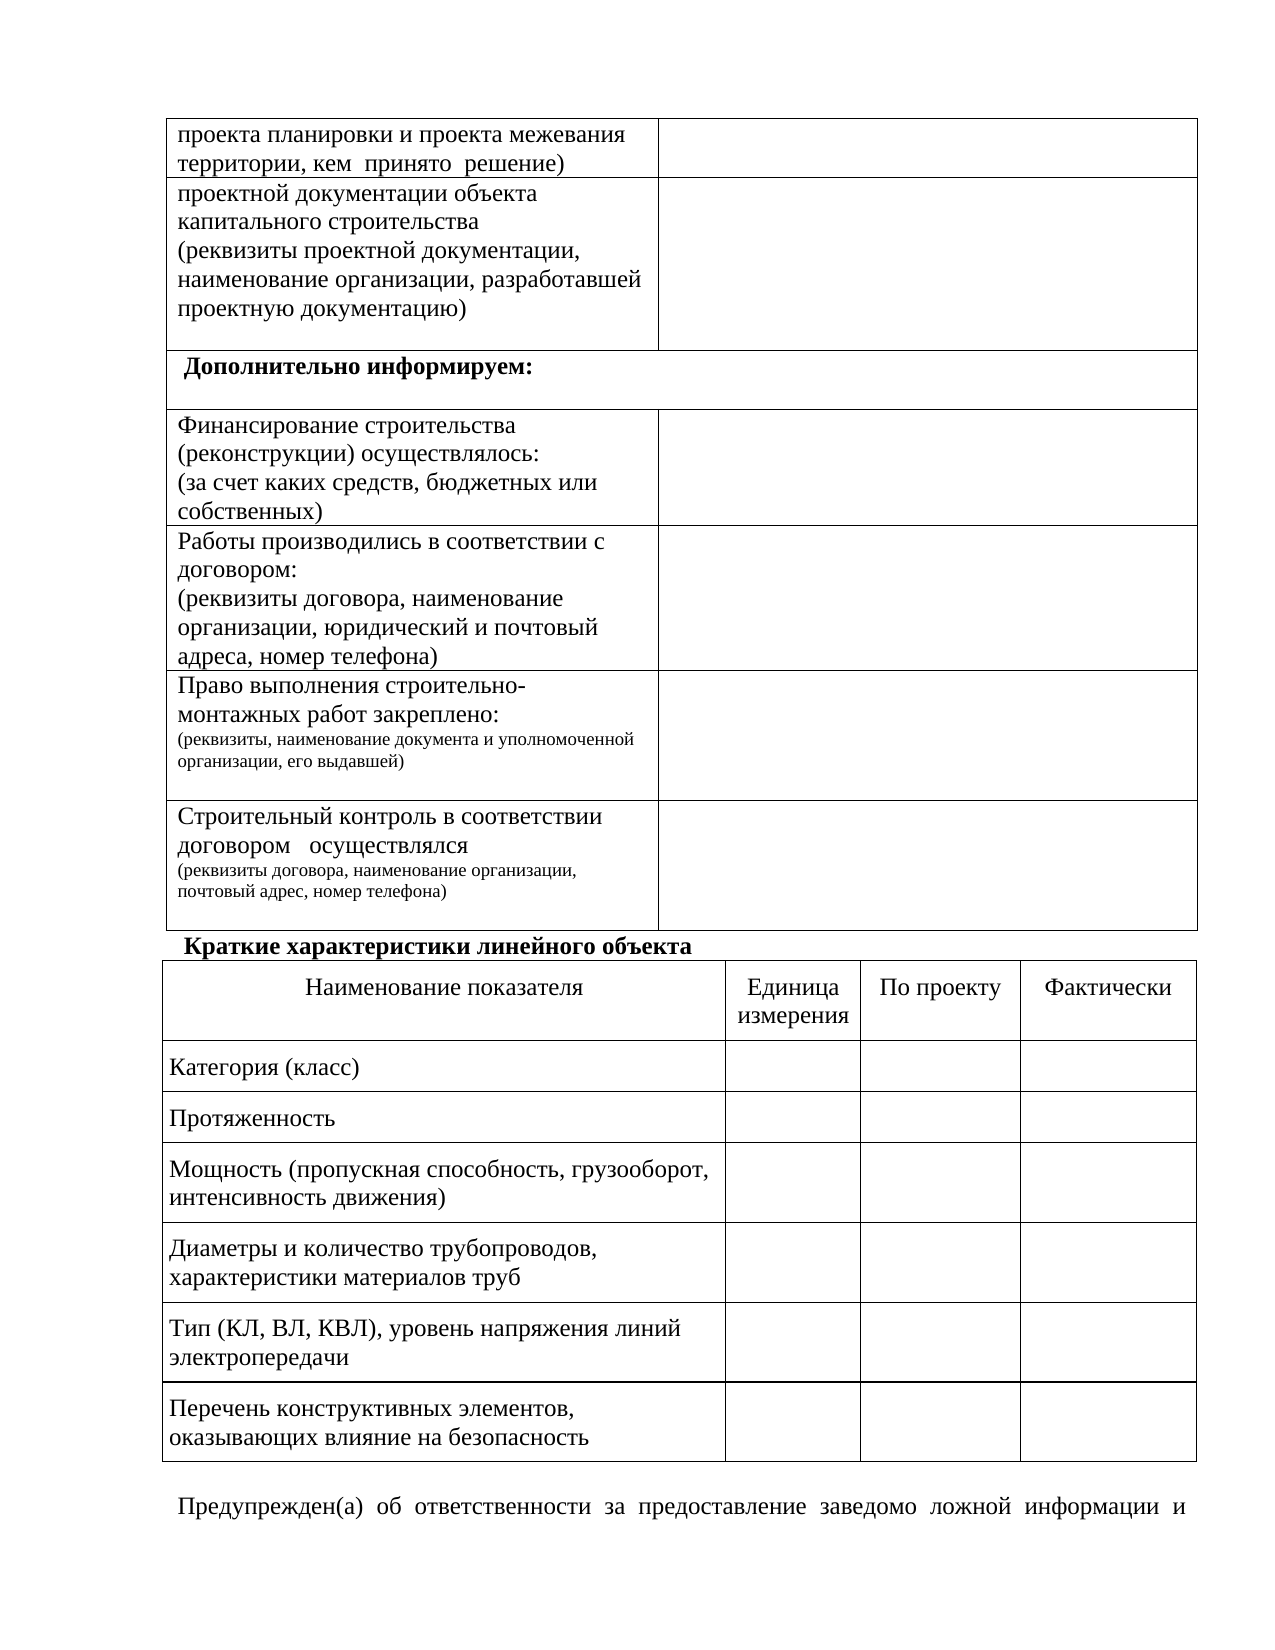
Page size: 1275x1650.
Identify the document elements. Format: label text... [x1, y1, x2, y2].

table_cell [861, 1041, 1020, 1091]
table_cell Категория (класс) [163, 1041, 725, 1091]
table_cell [1021, 1041, 1196, 1091]
table_header Единица измерения [726, 961, 860, 1040]
table_cell Работы производились в соответствии с договором: (реквизиты договора, наименование организации, юридический и почтовый адреса, номер телефона) [167, 526, 658, 669]
text Краткие характеристики линейного объекта [177, 931, 1186, 960]
table_cell Перечень конструктивных элементов, оказывающих влияние на безопасность [163, 1383, 725, 1461]
table_cell [726, 1041, 860, 1091]
table_cell [726, 1223, 860, 1302]
table_cell [659, 119, 1197, 177]
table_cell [167, 119, 658, 177]
table_cell [726, 1303, 860, 1381]
table_cell Дополнительно информируем: [167, 351, 1197, 409]
table_cell [1021, 1383, 1196, 1461]
table_cell [726, 1383, 860, 1461]
table_cell [1021, 1143, 1196, 1222]
table_cell [659, 526, 1197, 669]
table_cell [1021, 1223, 1196, 1302]
table_cell [659, 410, 1197, 525]
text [177, 1491, 1186, 1520]
table_cell Тип (КЛ, ВЛ, КВЛ), уровень напряжения линий электропередачи [163, 1303, 725, 1381]
table_header Наименование показателя [163, 961, 725, 1040]
table_cell [1021, 1303, 1196, 1381]
table_cell [726, 1092, 860, 1142]
table_cell Строительный контроль в соответствии договором осуществлялся (реквизиты договора, наименование организации, почтовый адрес, номер телефона) [167, 801, 658, 930]
table_cell Право выполнения строительно-монтажных работ закреплено: (реквизиты, наименование документа и уполномоченной организации, его выдавшей) [167, 671, 658, 800]
table_cell [659, 178, 1197, 350]
table_cell [861, 1092, 1020, 1142]
table_cell [1021, 1092, 1196, 1142]
table_cell [861, 1223, 1020, 1302]
table_cell [659, 671, 1197, 800]
table_cell Финансирование строительства (реконструкции) осуществлялось: (за счет каких средств, бюджетных или собственных) [167, 410, 658, 525]
table_header Фактически [1021, 961, 1196, 1040]
table_cell [726, 1143, 860, 1222]
table_cell Протяженность [163, 1092, 725, 1142]
table_cell Мощность (пропускная способность, грузооборот, интенсивность движения) [163, 1143, 725, 1222]
table_header По проекту [861, 961, 1020, 1040]
table_cell [861, 1383, 1020, 1461]
table_cell [861, 1143, 1020, 1222]
table_cell [659, 801, 1197, 930]
table_cell [861, 1303, 1020, 1381]
table_cell проектной документации объекта капитального строительства (реквизиты проектной документации, наименование организации, разработавшей проектную документацию) [167, 178, 658, 350]
table_cell Диаметры и количество трубопроводов, характеристики материалов труб [163, 1223, 725, 1302]
